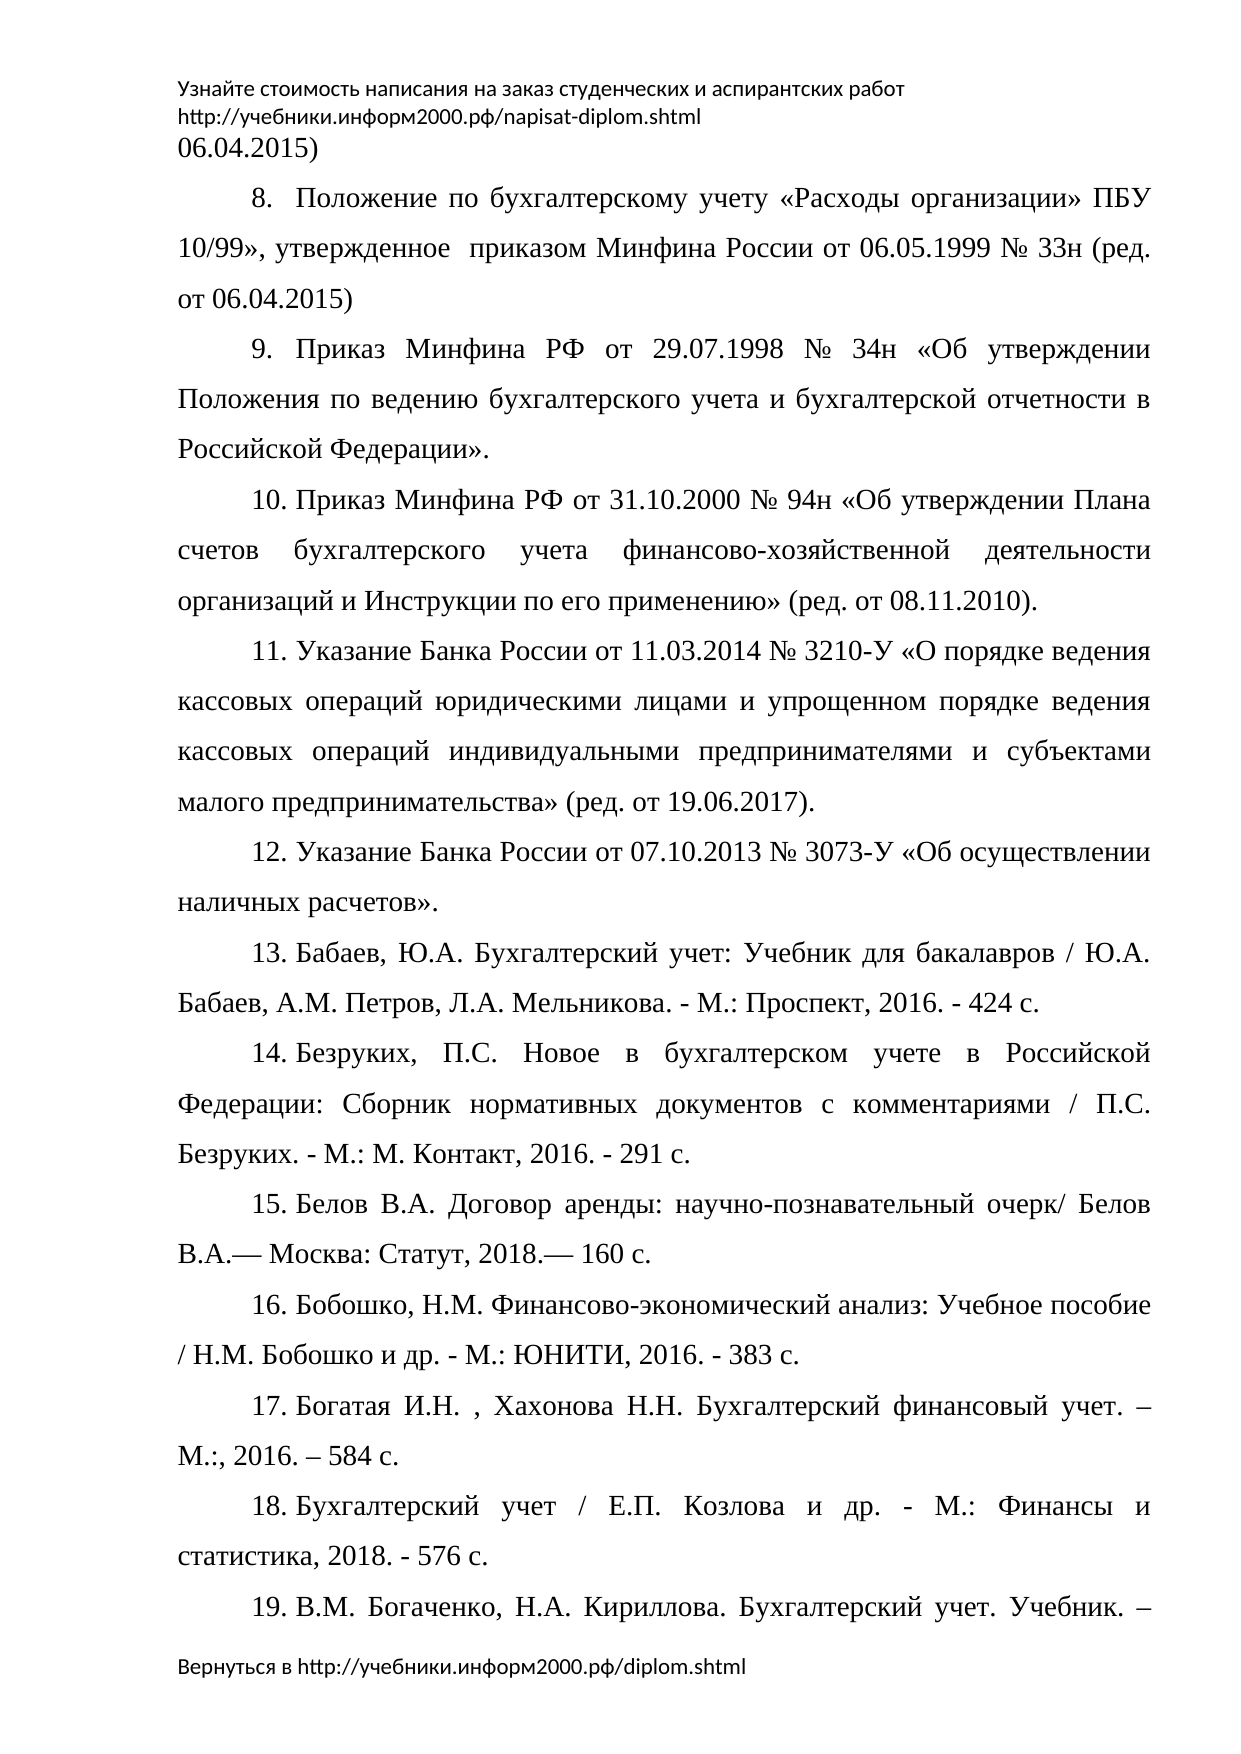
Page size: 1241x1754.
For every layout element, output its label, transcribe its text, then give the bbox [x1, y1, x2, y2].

list Богатая И.Н. , Хахонова Н.Н. Бухгалтерский финансовый учет. – М.:, 2016. – 584 с. [177, 1388, 1152, 1471]
list Приказ Минфина РФ от 31.10.2000 № 94н «Об утверждении Плана счетов бухгалтерского учета финансово-хозяйственной деятельности организаций и Инструкции по его применению» (ред. от 08.11.2010). [177, 482, 1152, 616]
list Бухгалтерский учет / Е.П. Козлова и др. - М.: Финансы и статистика, 2018. - 576 c. [177, 1488, 1152, 1572]
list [177, 1589, 1152, 1622]
list Белов В.А. Договор аренды: научно-познавательный очерк/ Белов В.А.— Москва: Статут, 2018.— 160 c. [177, 1186, 1152, 1270]
list Указание Банка России от 07.10.2013 № 3073-У «Об осуществлении наличных расчетов». [177, 834, 1152, 918]
list Приказ Минфина РФ от 29.07.1998 № 34н «Об утверждении Положения по ведению бухгалтерского учета и бухгалтерской отчетности в Российской Федерации». [177, 331, 1152, 465]
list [177, 130, 1152, 163]
list Бабаев, Ю.А. Бухгалтерский учет: Учебник для бакалавров / Ю.А. Бабаев, А.М. Петров, Л.А. Мельникова. - М.: Проспект, 2016. - 424 c. [177, 935, 1152, 1019]
list Безруких, П.С. Новое в бухгалтерском учете в Российской Федерации: Сборник нормативных документов с комментариями / П.С. Безруких. - М.: М. Контакт, 2016. - 291 c. [177, 1035, 1152, 1169]
list Положение по бухгалтерскому учету «Расходы организации» ПБУ 10/99», утвержденное приказом Минфина России от 06.05.1999 № 33н (ред. от 06.04.2015) [177, 180, 1152, 314]
list Указание Банка России от 11.03.2014 № 3210-У «О порядке ведения кассовых операций юридическими лицами и упрощенном порядке ведения кассовых операций индивидуальными предпринимателями и субъектами малого предпринимательства» (ред. от 19.06.2017). [177, 633, 1152, 817]
list Бобошко, Н.М. Финансово-экономический анализ: Учебное пособие / Н.М. Бобошко и др. - М.: ЮНИТИ, 2016. - 383 c. [177, 1287, 1152, 1371]
